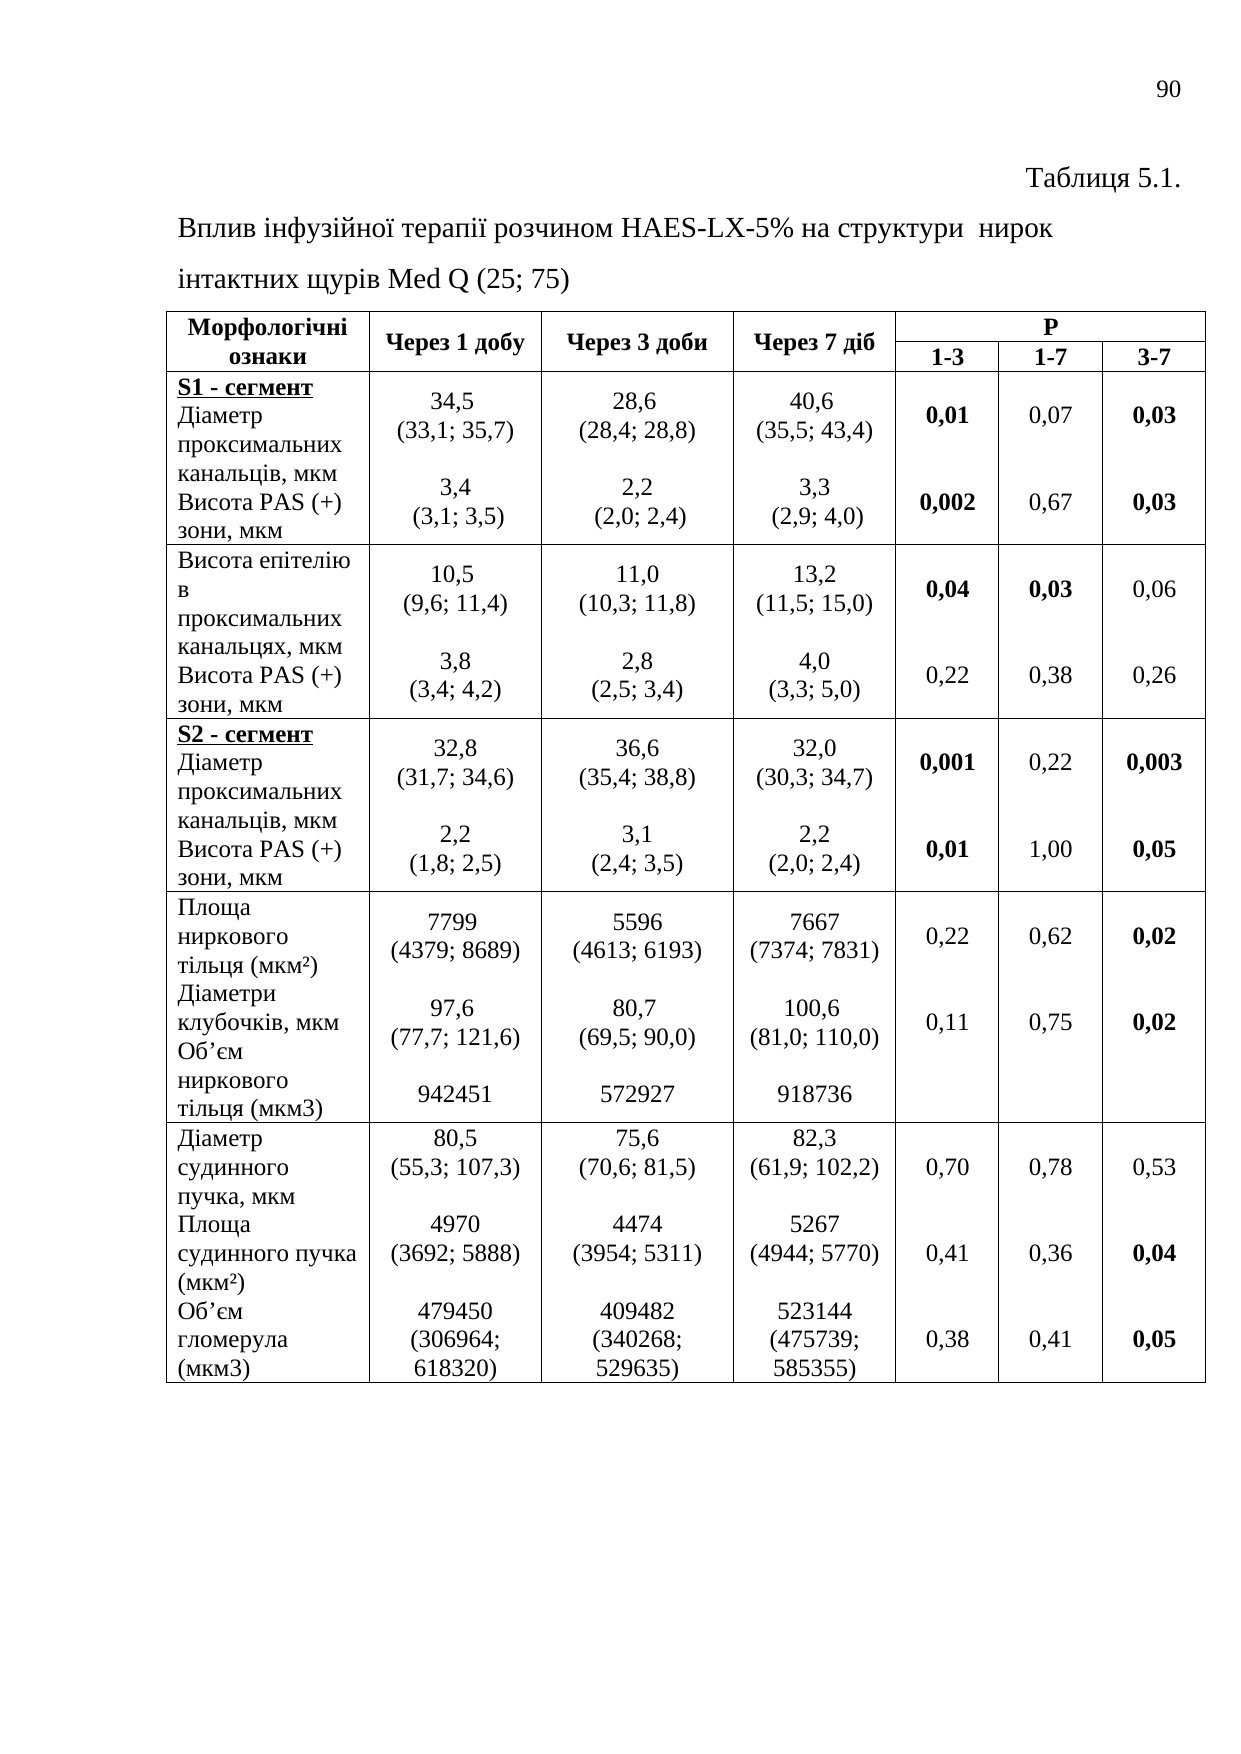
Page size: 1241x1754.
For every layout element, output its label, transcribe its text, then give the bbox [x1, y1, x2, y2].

table_cell 1-7 [999, 342, 1102, 371]
table_header Через 7 діб [734, 312, 895, 371]
table_cell 7667 (7374; 7831) 100,6 (81,0; 110,0) 918736 [734, 892, 895, 1122]
table_header Морфологічні ознаки [167, 312, 369, 371]
table_cell 36,6 (35,4; 38,8) 3,1 (2,4; 3,5) [542, 719, 733, 891]
table_cell 1-3 [896, 342, 998, 371]
table_cell 34,5 (33,1; 35,7) 3,4 (3,1; 3,5) [370, 372, 541, 544]
table_cell 32,8 (31,7; 34,6) 2,2 (1,8; 2,5) [370, 719, 541, 891]
table_cell S1 - сегмент Діаметр проксимальних канальців, мкм Висота PAS (+) зони, мкм [167, 372, 369, 544]
table_cell 75,6 (70,6; 81,5) 4474 (3954; 5311) 409482 (340268; 529635) [542, 1123, 733, 1382]
text Таблиця 5.1. [177, 160, 1181, 194]
table_cell 0,01 0,002 [896, 372, 998, 544]
table_header P [896, 312, 1205, 341]
table_cell 32,0 (30,3; 34,7) 2,2 (2,0; 2,4) [734, 719, 895, 891]
text Вплив інфузійної терапії розчином HAES-LX-5% на cтруктури нирок інтактних щурів Med Q (25; 75) [177, 210, 1181, 294]
table_cell 11,0 (10,3; 11,8) 2,8 (2,5; 3,4) [542, 545, 733, 718]
table_cell 28,6 (28,4; 28,8) 2,2 (2,0; 2,4) [542, 372, 733, 544]
table_cell Площа ниркового тільця (мкм²) Діаметри клубочків, мкм Об’єм ниркового тільця (мкм3) [167, 892, 369, 1122]
table_header Через 1 добу [370, 312, 541, 371]
table_cell 13,2 (11,5; 15,0) 4,0 (3,3; 5,0) [734, 545, 895, 718]
table_cell 82,3 (61,9; 102,2) 5267 (4944; 5770) 523144 (475739; 585355) [734, 1123, 895, 1382]
table_cell 0,70 0,41 0,38 [896, 1123, 998, 1382]
table_cell Діаметр судинного пучка, мкм Площа судинного пучка (мкм²) Об’єм гломерула (мкм3) [167, 1123, 369, 1382]
table_cell 0,53 0,04 0,05 [1103, 1123, 1205, 1382]
table_cell 40,6 (35,5; 43,4) 3,3 (2,9; 4,0) [734, 372, 895, 544]
table_cell 0,003 0,05 [1103, 719, 1205, 891]
table_cell 0,03 0,38 [999, 545, 1102, 718]
table_cell 80,5 (55,3; 107,3) 4970 (3692; 5888) 479450 (306964; 618320) [370, 1123, 541, 1382]
table_cell 0,06 0,26 [1103, 545, 1205, 718]
table_cell 0,78 0,36 0,41 [999, 1123, 1102, 1382]
table_cell 5596 (4613; 6193) 80,7 (69,5; 90,0) 572927 [542, 892, 733, 1122]
table_cell 0,62 0,75 [999, 892, 1102, 1122]
table_cell 0,22 0,11 [896, 892, 998, 1122]
table_cell 7799 (4379; 8689) 97,6 (77,7; 121,6) 942451 [370, 892, 541, 1122]
table_cell 0,02 0,02 [1103, 892, 1205, 1122]
table_cell 0,001 0,01 [896, 719, 998, 891]
table_cell 3-7 [1103, 342, 1205, 371]
table_cell Висота епітелію в проксимальних канальцях, мкм Висота PAS (+) зони, мкм [167, 545, 369, 718]
table_cell 0,03 0,03 [1103, 372, 1205, 544]
table_cell 0,22 1,00 [999, 719, 1102, 891]
table_cell S2 - сегмент Діаметр проксимальних канальців, мкм Висота PAS (+) зони, мкм [167, 719, 369, 891]
table_cell 0,07 0,67 [999, 372, 1102, 544]
table_header Через 3 доби [542, 312, 733, 371]
table_cell 0,04 0,22 [896, 545, 998, 718]
table_cell 10,5 (9,6; 11,4) 3,8 (3,4; 4,2) [370, 545, 541, 718]
